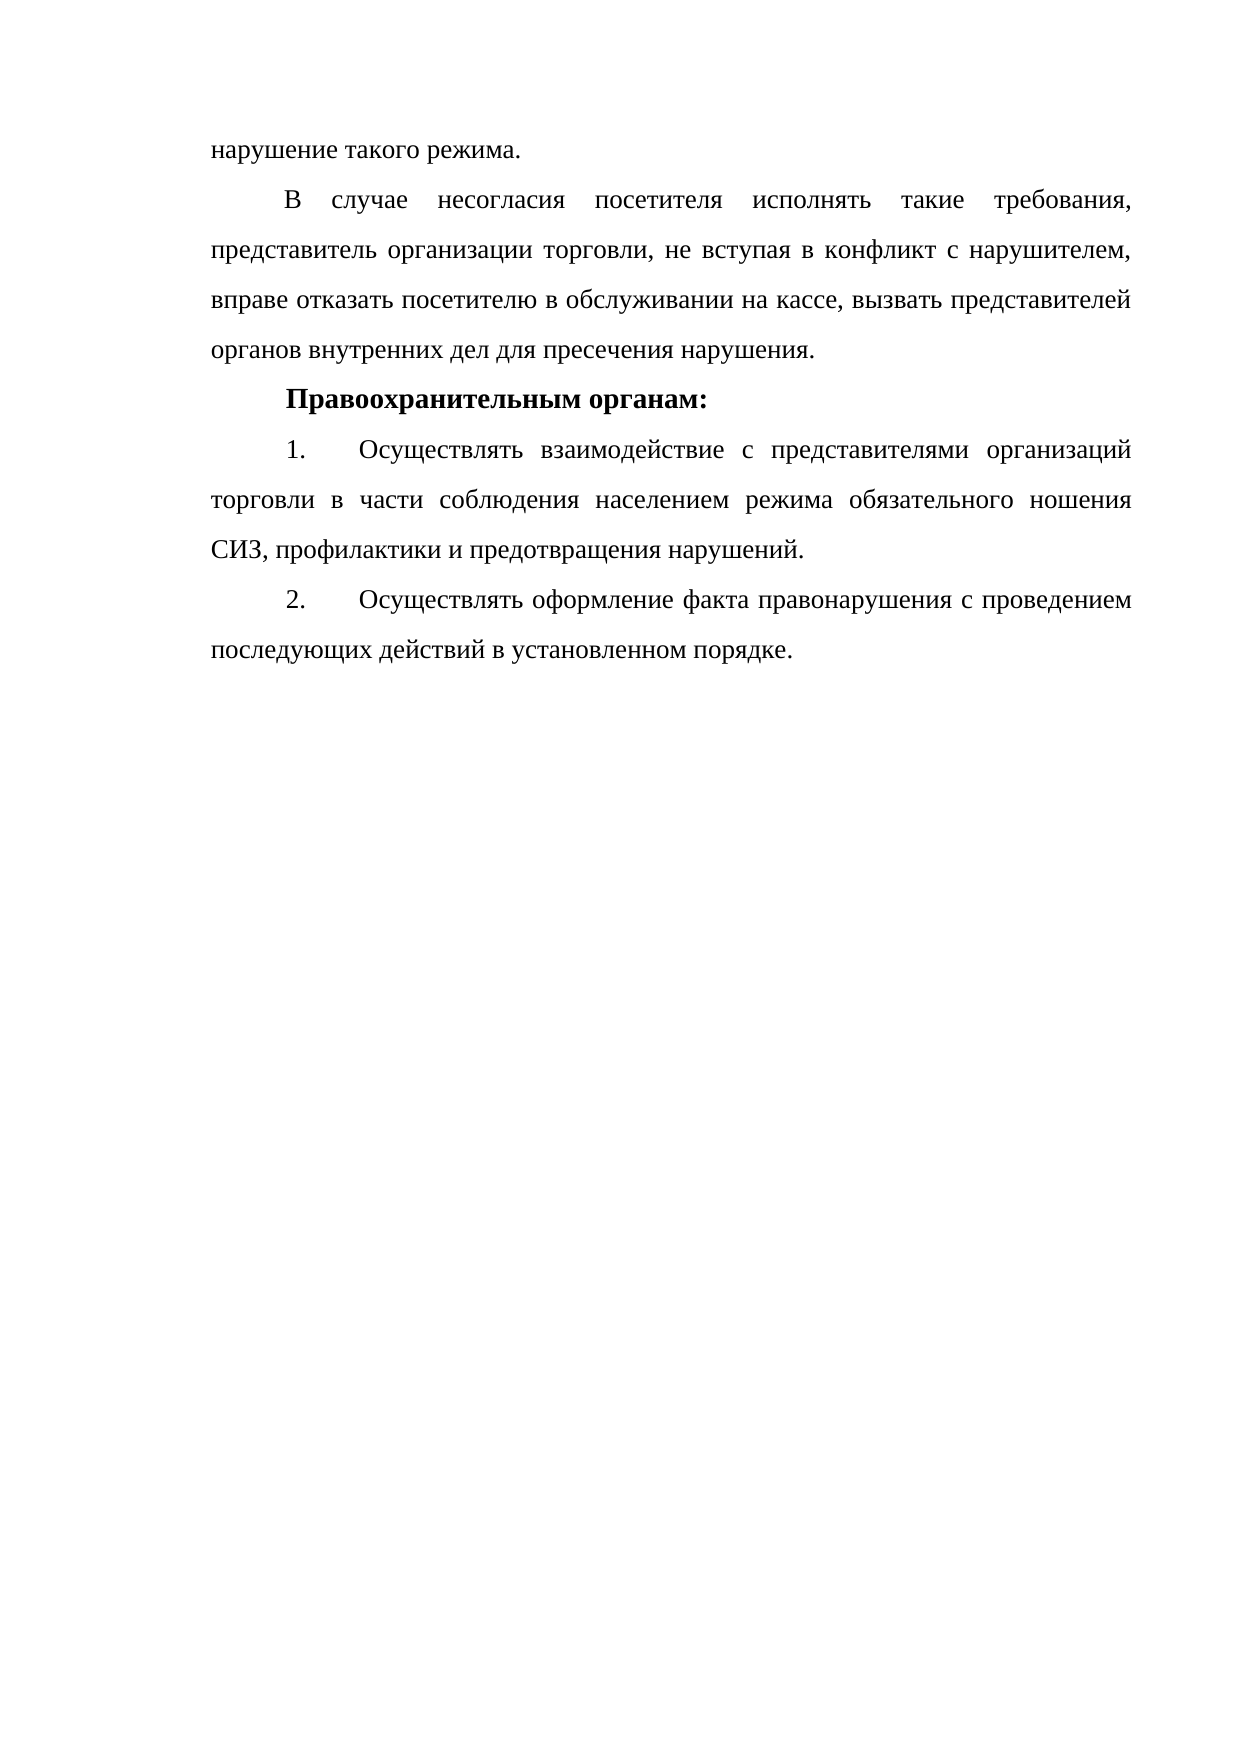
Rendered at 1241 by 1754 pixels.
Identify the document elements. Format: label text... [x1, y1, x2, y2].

list Осуществлять оформление факта правонарушения с проведением последующих действий в установленном порядке. [211, 568, 1133, 668]
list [211, 118, 1133, 168]
text В случае несогласия посетителя исполнять такие требования, представитель организации торговли, не вступая в конфликт с нарушителем, вправе отказать посетителю в обслуживании на кассе, вызвать представителей органов внутренних дел для пресечения нарушения. [211, 168, 1133, 368]
text Правоохранительным органам: [211, 368, 1152, 418]
list Осуществлять взаимодействие с представителями организаций торговли в части соблюдения населением режима обязательного ношения СИЗ, профилактики и предотвращения нарушений. [211, 418, 1133, 568]
